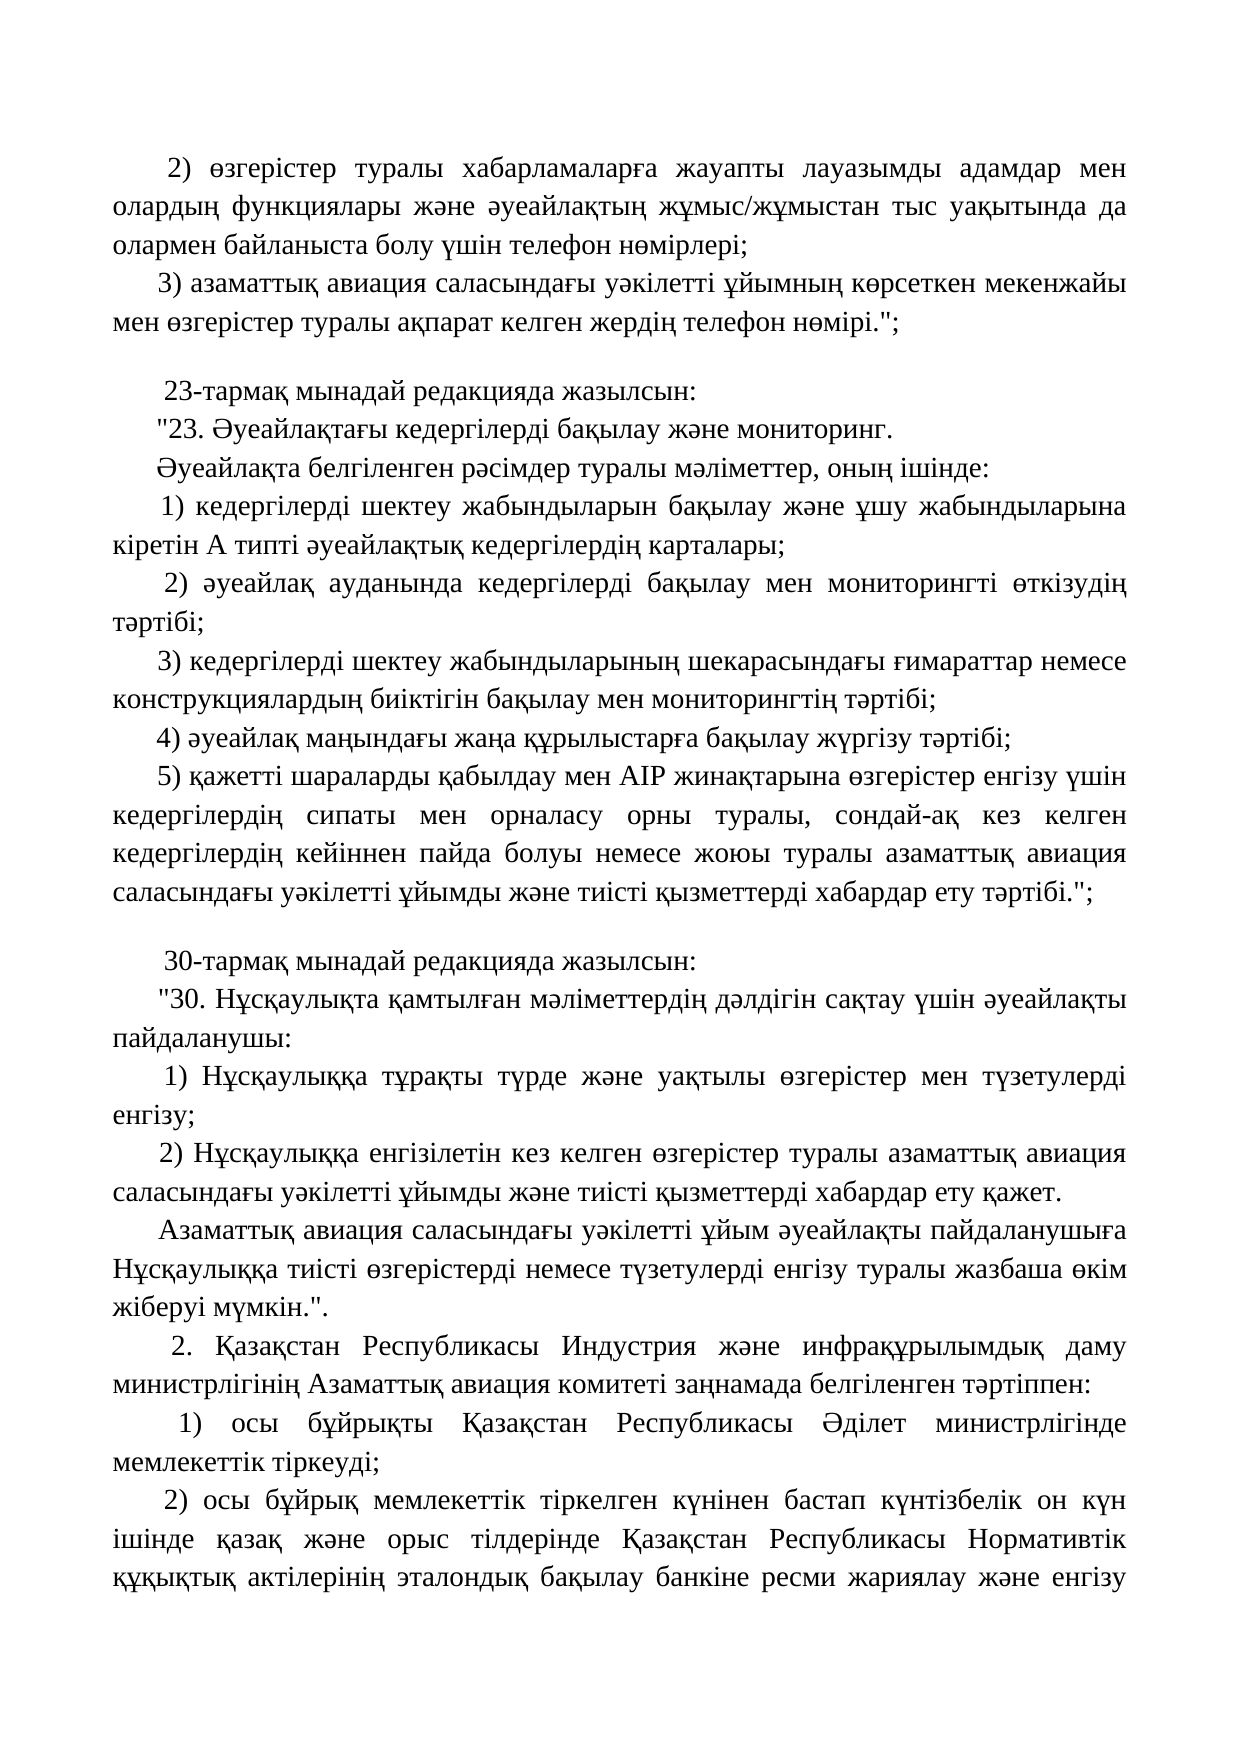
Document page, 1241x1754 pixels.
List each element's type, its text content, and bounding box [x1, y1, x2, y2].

text Әуеайлақта белгіленген рәсімдер туралы мәліметтер, оның ішінде: [112, 450, 1128, 483]
text "30. Нұсқаулықта қамтылған мәліметтердің дәлдігін сақтау үшін әуеайлақты пайдаланушы: [112, 981, 1128, 1053]
text 3) азаматтық авиация саласындағы уәкілетті ұйымның көрсеткен мекенжайы мен өзгерістер туралы ақпарат келген жердің телефон нөмірі."; [112, 266, 1128, 338]
text 1) Нұсқаулыққа тұрақты түрде және уақтылы өзгерістер мен түзетулерді енгізу; [112, 1058, 1128, 1130]
text 2) Нұсқаулыққа енгізілетін кез келген өзгерістер туралы азаматтық авиация саласындағы уәкілетті ұйымды және тиісті қызметтерді хабардар ету қажет. [112, 1135, 1128, 1207]
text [112, 1482, 1128, 1593]
text 2) өзгерістер туралы хабарламаларға жауапты лауазымды адамдар мен олардың функциялары және әуеайлақтың жұмыс/жұмыстан тыс уақытында да олармен байланыста болу үшін телефон нөмірлері; [112, 150, 1128, 261]
text 1) осы бұйрықты Қазақстан Республикасы Әділет министрлігінде мемлекеттік тіркеуді; [112, 1405, 1128, 1477]
text 1) кедергілерді шектеу жабындыларын бақылау және ұшу жабындыларына кіретін А типті әуеайлақтық кедергілердің карталары; [112, 488, 1128, 561]
text 5) қажетті шараларды қабылдау мен AIP жинақтарына өзгерістер енгізу үшін кедергілердің сипаты мен орналасу орны туралы, сондай-ақ кез келген кедергілердің кейіннен пайда болуы немесе жоюы туралы азаматтық авиация саласындағы уәкілетті ұйымды және тиісті қызметтерді хабардар ету тәртібі."; [112, 758, 1128, 907]
text 23-тармақ мынадай редакцияда жазылсын: [112, 373, 1128, 406]
text 4) әуеайлақ маңындағы жаңа құрылыстарға бақылау жүргізу тәртібі; [112, 720, 1128, 753]
text 30-тармақ мынадай редакцияда жазылсын: [112, 943, 1128, 976]
text 2) әуеайлақ ауданында кедергілерді бақылау мен мониторингті өткізудің тәртібі; [112, 566, 1128, 638]
text "23. Әуеайлақтағы кедергілерді бақылау және мониторинг. [112, 411, 1128, 445]
text 2. Қазақстан Республикасы Индустрия және инфрақұрылымдық даму министрлігінің Азаматтық авиация комитеті заңнамада белгіленген тәртіппен: [112, 1328, 1128, 1400]
text 3) кедергілерді шектеу жабындыларының шекарасындағы ғимараттар немесе конструкциялардың биіктігін бақылау мен мониторингтің тәртібі; [112, 643, 1128, 715]
text Азаматтық авиация саласындағы уәкілетті ұйым әуеайлақты пайдаланушыға Нұсқаулыққа тиісті өзгерістерді немесе түзетулерді енгізу туралы жазбаша өкім жіберуі мүмкін.". [112, 1212, 1128, 1323]
